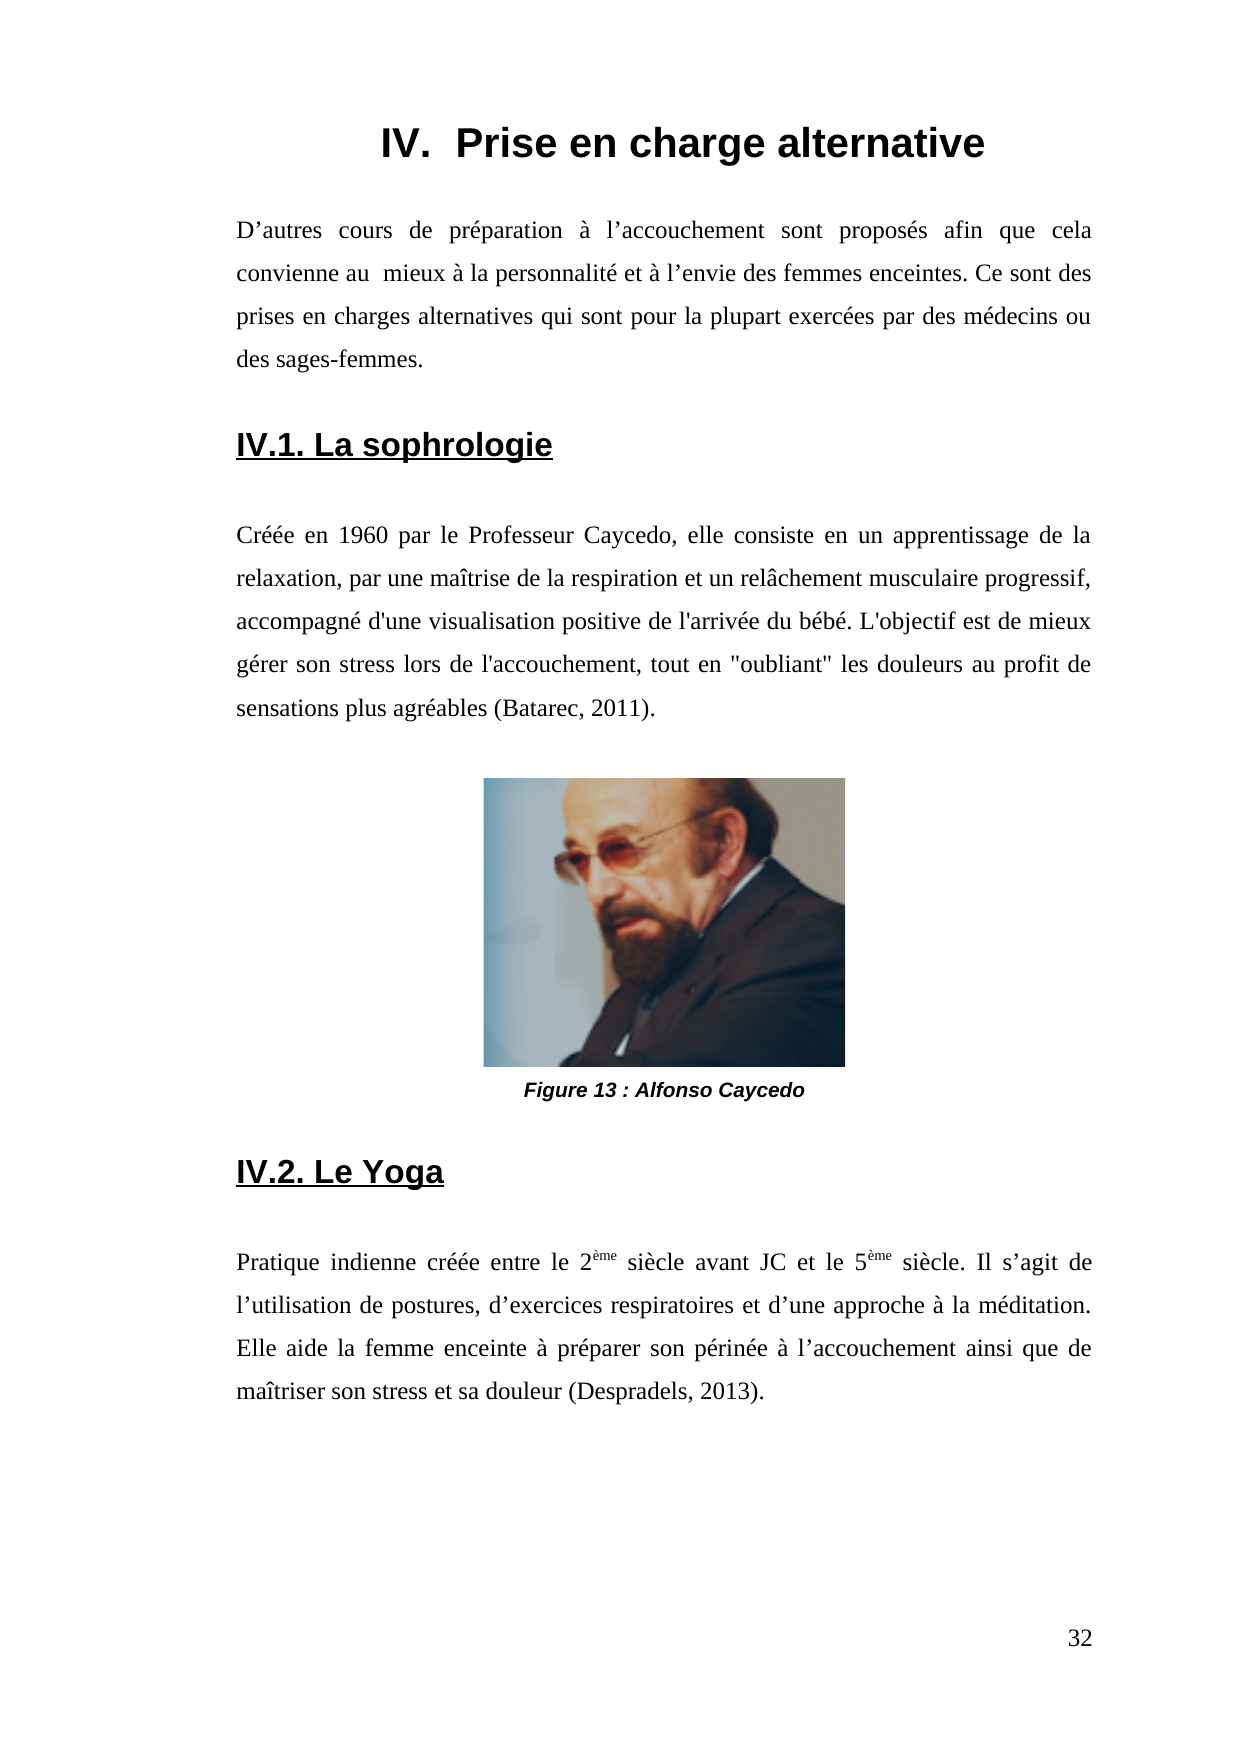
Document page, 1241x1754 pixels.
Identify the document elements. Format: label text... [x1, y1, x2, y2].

text D’autres cours de préparation à l’accouchement sont proposés afin que cela convienne au mieux à la personnalité et à l’envie des femmes enceintes. Ce sont des prises en charges alternatives qui sont pour la plupart exercées par des médecins ou des sages-femmes. [236, 215, 1092, 373]
text Pratique indienne créée entre le 2ème siècle avant JC et le 5ème siècle. Il s’agit de l’utilisation de postures, d’exercices respiratoires et d’une approche à la méditation. Elle aide la femme enceinte à préparer son périnée à l’accouchement ainsi que de maîtriser son stress et sa douleur . [236, 1247, 1092, 1405]
list Prise en charge alternative [274, 118, 1092, 166]
text Figure 13 : Alfonso Caycedo [236, 1078, 1092, 1102]
picture [483, 778, 846, 1067]
text Créée en 1960 par le Professeur Caycedo, elle consiste en un apprentissage de la relaxation, par une maîtrise de la respiration et un relâchement musculaire progressif, accompagné d'une visualisation positive de l'arrivée du bébé. L'objectif est de mieux gérer son stress lors de l'accouchement, tout en "oubliant" les douleurs au profit de sensations plus agréables . [236, 520, 1092, 721]
text IV.2. Le Yoga [236, 1152, 1092, 1190]
text IV.1. La sophrologie [236, 425, 1092, 463]
